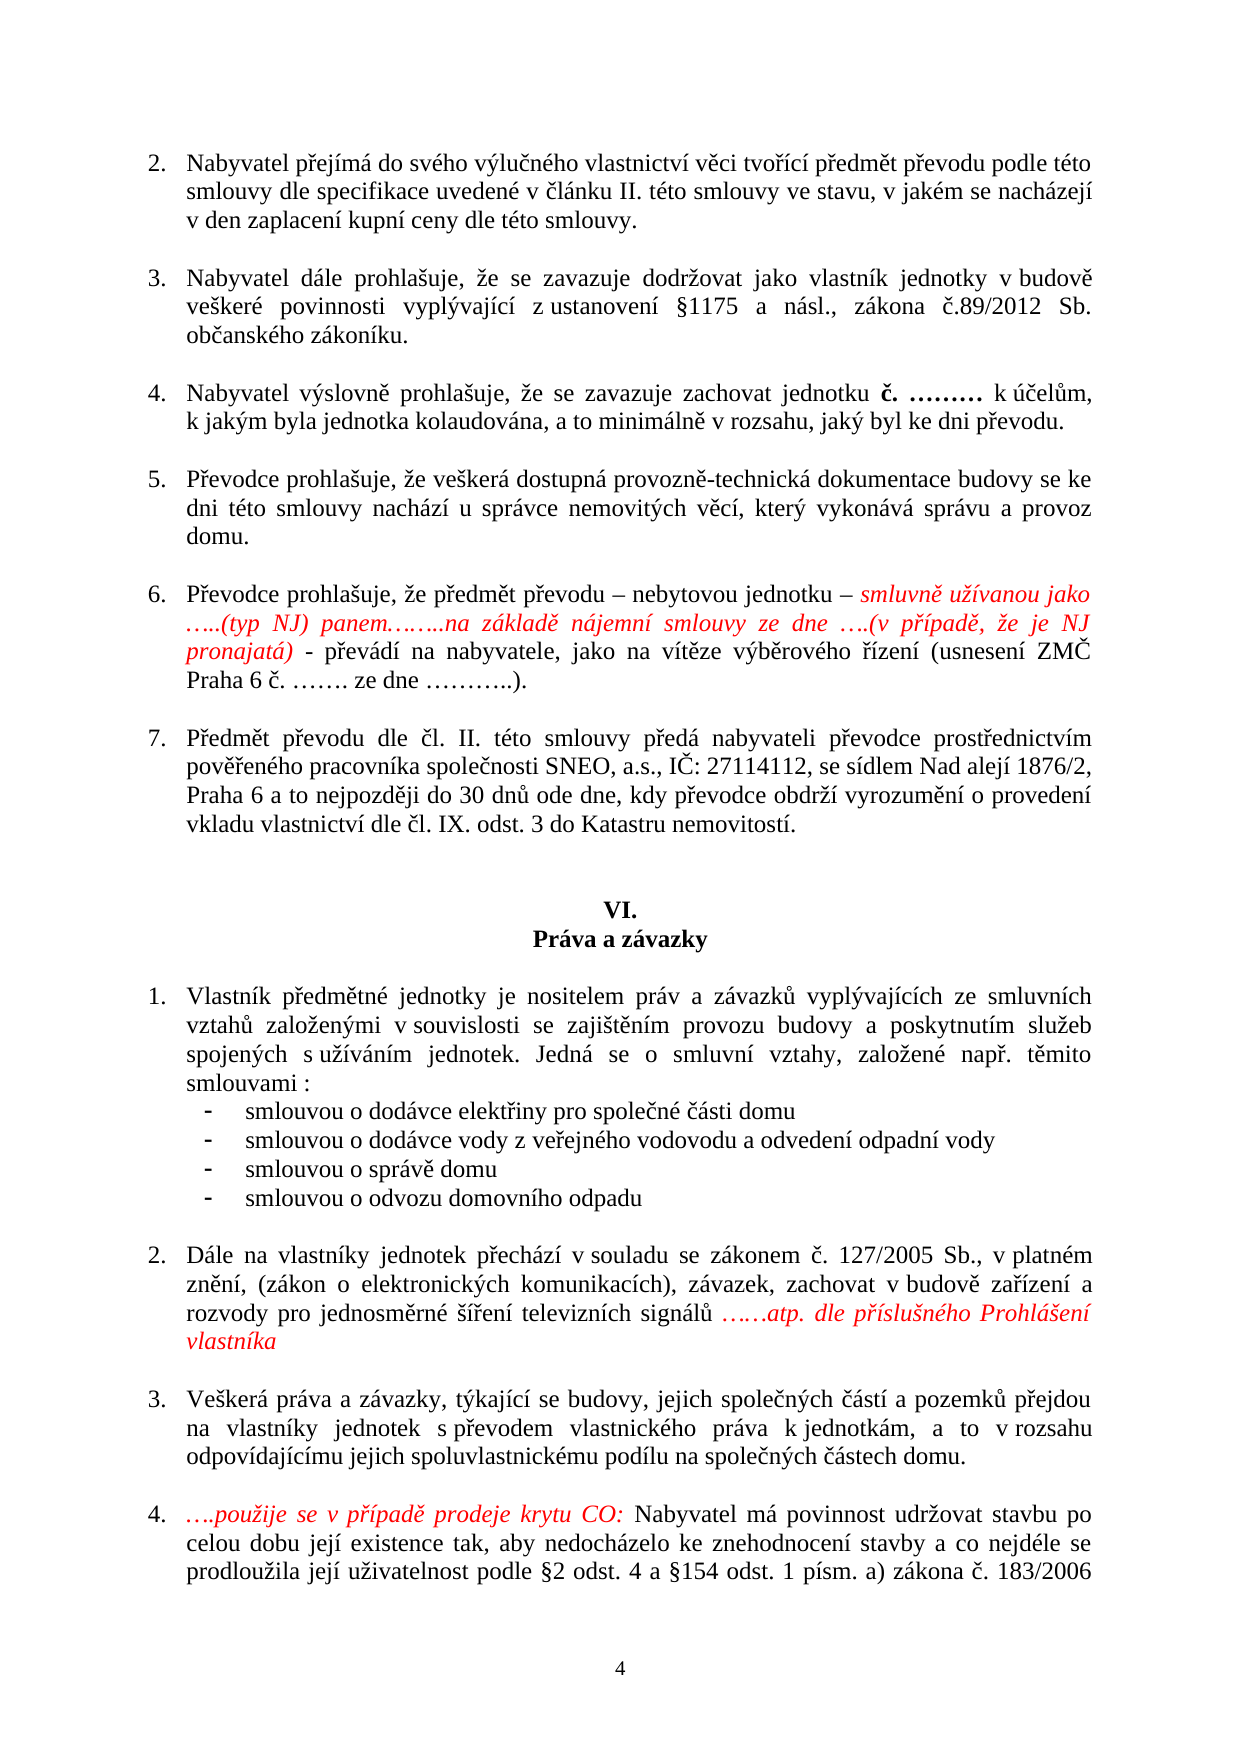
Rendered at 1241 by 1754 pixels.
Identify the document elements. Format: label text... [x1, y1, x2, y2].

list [148, 1499, 1092, 1585]
list Dále na vlastníky jednotek přechází v souladu se zákonem č. 127/2005 Sb., v platném znění, (zákon o elektronických komunikacích), závazek, zachovat v budově zařízení a rozvody pro jednosměrné šíření televizních signálů ……atp. dle příslušného Prohlášení vlastníka [148, 1240, 1092, 1355]
list Veškerá práva a závazky, týkající se budovy, jejich společných částí a pozemků přejdou na vlastníky jednotek s převodem vlastnického práva k jednotkám, a to v rozsahu odpovídajícímu jejich spoluvlastnickému podílu na společných částech domu. [148, 1384, 1092, 1470]
list Nabyvatel výslovně prohlašuje, že se zavazuje zachovat jednotku č. ……… k účelům, k jakým byla jednotka kolaudována, a to minimálně v rozsahu, jaký byl ke dni převodu. [148, 378, 1092, 435]
text VI. [148, 895, 1092, 924]
list Převodce prohlašuje, že předmět převodu – nebytovou jednotku – smluvně užívanou jako …..(typ NJ) panem……..na základě nájemní smlouvy ze dne ….(v případě, že je NJ pronajatá) - převádí na nabyvatele, jako na vítěze výběrového řízení (usnesení ZMČ Praha 6 č. ……. ze dne ………..). [148, 579, 1092, 694]
list Vlastník předmětné jednotky je nositelem práv a závazků vyplývajících ze smluvních vztahů založenými v souvislosti se zajištěním provozu budovy a poskytnutím služeb spojených s užíváním jednotek. Jedná se o smluvní vztahy, založené např. těmito smlouvami : [148, 981, 1092, 1096]
list Nabyvatel dále prohlašuje, že se zavazuje dodržovat jako vlastník jednotky v budově veškeré povinnosti vyplývající z ustanovení §1175 a násl., zákona č.89/2012 Sb. občanského zákoníku. [148, 263, 1092, 349]
list Nabyvatel přejímá do svého výlučného vlastnictví věci tvořící předmět převodu podle této smlouvy dle specifikace uvedené v článku II. této smlouvy ve stavu, v jakém se nacházejí v den zaplacení kupní ceny dle této smlouvy. [148, 148, 1092, 234]
list smlouvou o dodávce elektřiny pro společné části domu [204, 1096, 1092, 1125]
list Převodce prohlašuje, že veškerá dostupná provozně-technická dokumentace budovy se ke dni této smlouvy nachází u správce nemovitých věcí, který vykonává správu a provoz domu. [148, 464, 1092, 550]
list smlouvou o správě domu [204, 1154, 1092, 1183]
list smlouvou o dodávce vody z veřejného vodovodu a odvedení odpadní vody [204, 1125, 1092, 1154]
text Práva a závazky [148, 924, 1092, 953]
list smlouvou o odvozu domovního odpadu [204, 1183, 1092, 1211]
list Předmět převodu dle čl. II. této smlouvy předá nabyvateli převodce prostřednictvím pověřeného pracovníka společnosti SNEO, a.s., IČ: 27114112, se sídlem Nad alejí 1876/2, Praha 6 a to nejpozději do 30 dnů ode dne, kdy převodce obdrží vyrozumění o provedení vkladu vlastnictví dle čl. IX. odst. 3 do Katastru nemovitostí. [148, 723, 1092, 838]
